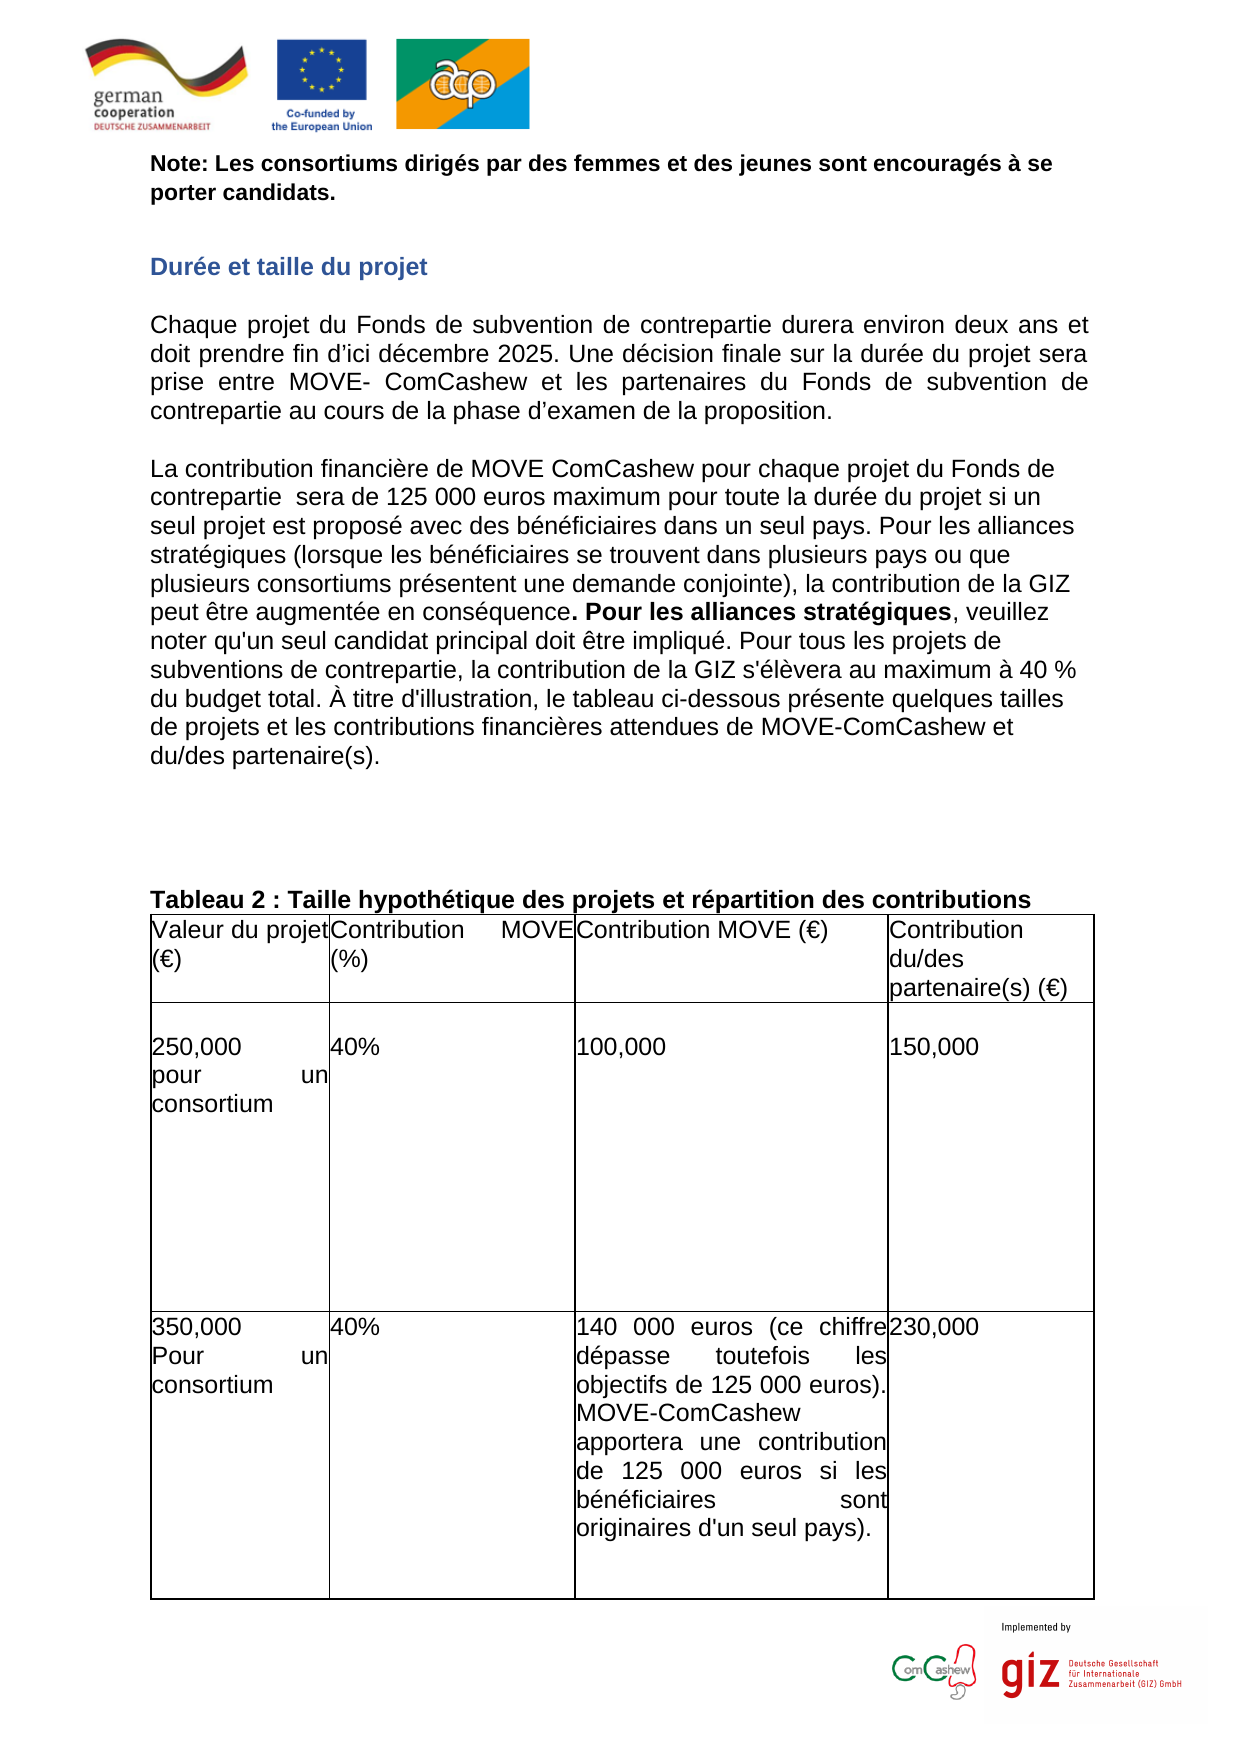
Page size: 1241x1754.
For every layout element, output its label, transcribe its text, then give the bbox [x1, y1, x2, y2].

text Tableau 2 : Taille hypothétique des projets et répartition des contributions [150, 885, 1090, 913]
table_header Valeur du projet (€) [152, 915, 329, 1001]
table_cell 40% [330, 1312, 574, 1598]
table_header Contribution du/des partenaire(s) (€) [889, 915, 1093, 1001]
table_header Contribution MOVE (€) [576, 915, 887, 1001]
table_cell 350,000 Pour un consortium [152, 1312, 329, 1598]
text Chaque projet du Fonds de subvention de contrepartie durera environ deux ans et doit prendre fin d’ici décembre 2025. Une décision finale sur la durée du projet sera prise entre MOVE- ComCashew et les partenaires du Fonds de subvention de contrepartie au cours de la phase d’examen de la proposition. [150, 310, 1090, 425]
picture [888, 1606, 1208, 1724]
text Durée et taille du projet [150, 252, 1090, 281]
table_cell 140 000 euros (ce chiffre dépasse toutefois les objectifs de 125 000 euros). MOVE-ComCashew apportera une contribution de 125 000 euros si les bénéficiaires sont originaires d'un seul pays). [576, 1312, 887, 1598]
text La contribution financière de MOVE ComCashew pour chaque projet du Fonds de contrepartie sera de 125 000 euros maximum pour toute la durée du projet si un seul projet est proposé avec des bénéficiaires dans un seul pays. Pour les alliances stratégiques (lorsque les bénéficiaires se trouvent dans plusieurs pays ou que plusieurs consortiums présentent une demande conjointe), la contribution de la GIZ peut être augmentée en conséquence. Pour les alliances stratégiques, veuillez noter qu'un seul candidat principal doit être impliqué. Pour tous les projets de subventions de contrepartie, la contribution de la GIZ s'élèvera au maximum à 40 % du budget total. À titre d'illustration, le tableau ci-dessous présente quelques tailles de projets et les contributions financières attendues de MOVE-ComCashew et du/des partenaire(s). [150, 453, 1090, 770]
table_cell 100,000 [576, 1003, 887, 1311]
picture [76, 26, 554, 143]
table_cell 230,000 [889, 1312, 1093, 1598]
table_cell 250,000 pour un consortium [152, 1003, 329, 1311]
text Note: Les consortiums dirigés par des femmes et des jeunes sont encouragés à se porter candidats. [150, 150, 1090, 205]
table_header Contribution MOVE (%) [330, 915, 574, 1001]
table_cell 40% [330, 1003, 574, 1311]
table_cell 150,000 [889, 1003, 1093, 1311]
